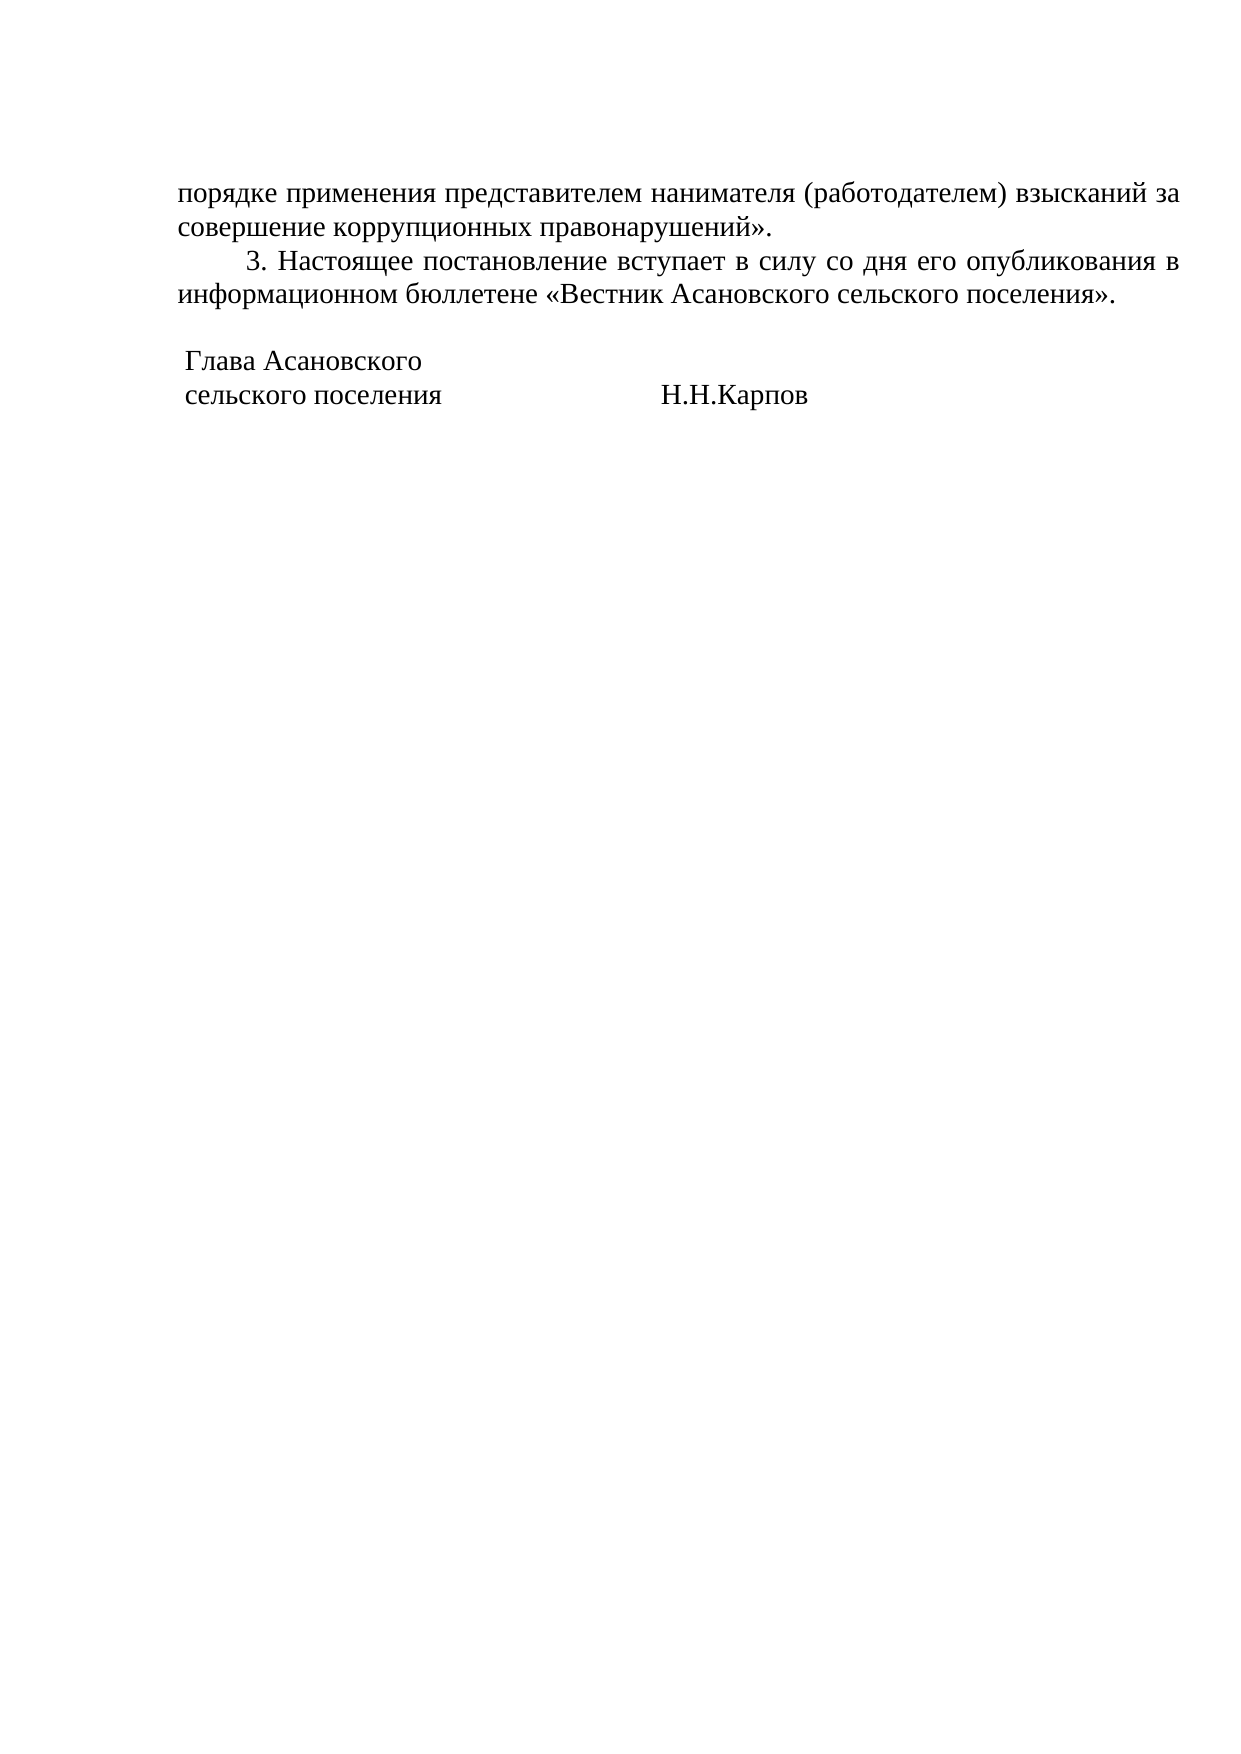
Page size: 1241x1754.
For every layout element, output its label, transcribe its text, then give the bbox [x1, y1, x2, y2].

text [177, 176, 1181, 243]
text сельского поселения Н.Н.Карпов [177, 377, 812, 410]
text 3. Настоящее постановление вступает в силу со дня его опубликования в информационном бюллетене «Вестник Асановского сельского поселения». [177, 243, 1181, 310]
text Глава Асановского [177, 343, 812, 377]
